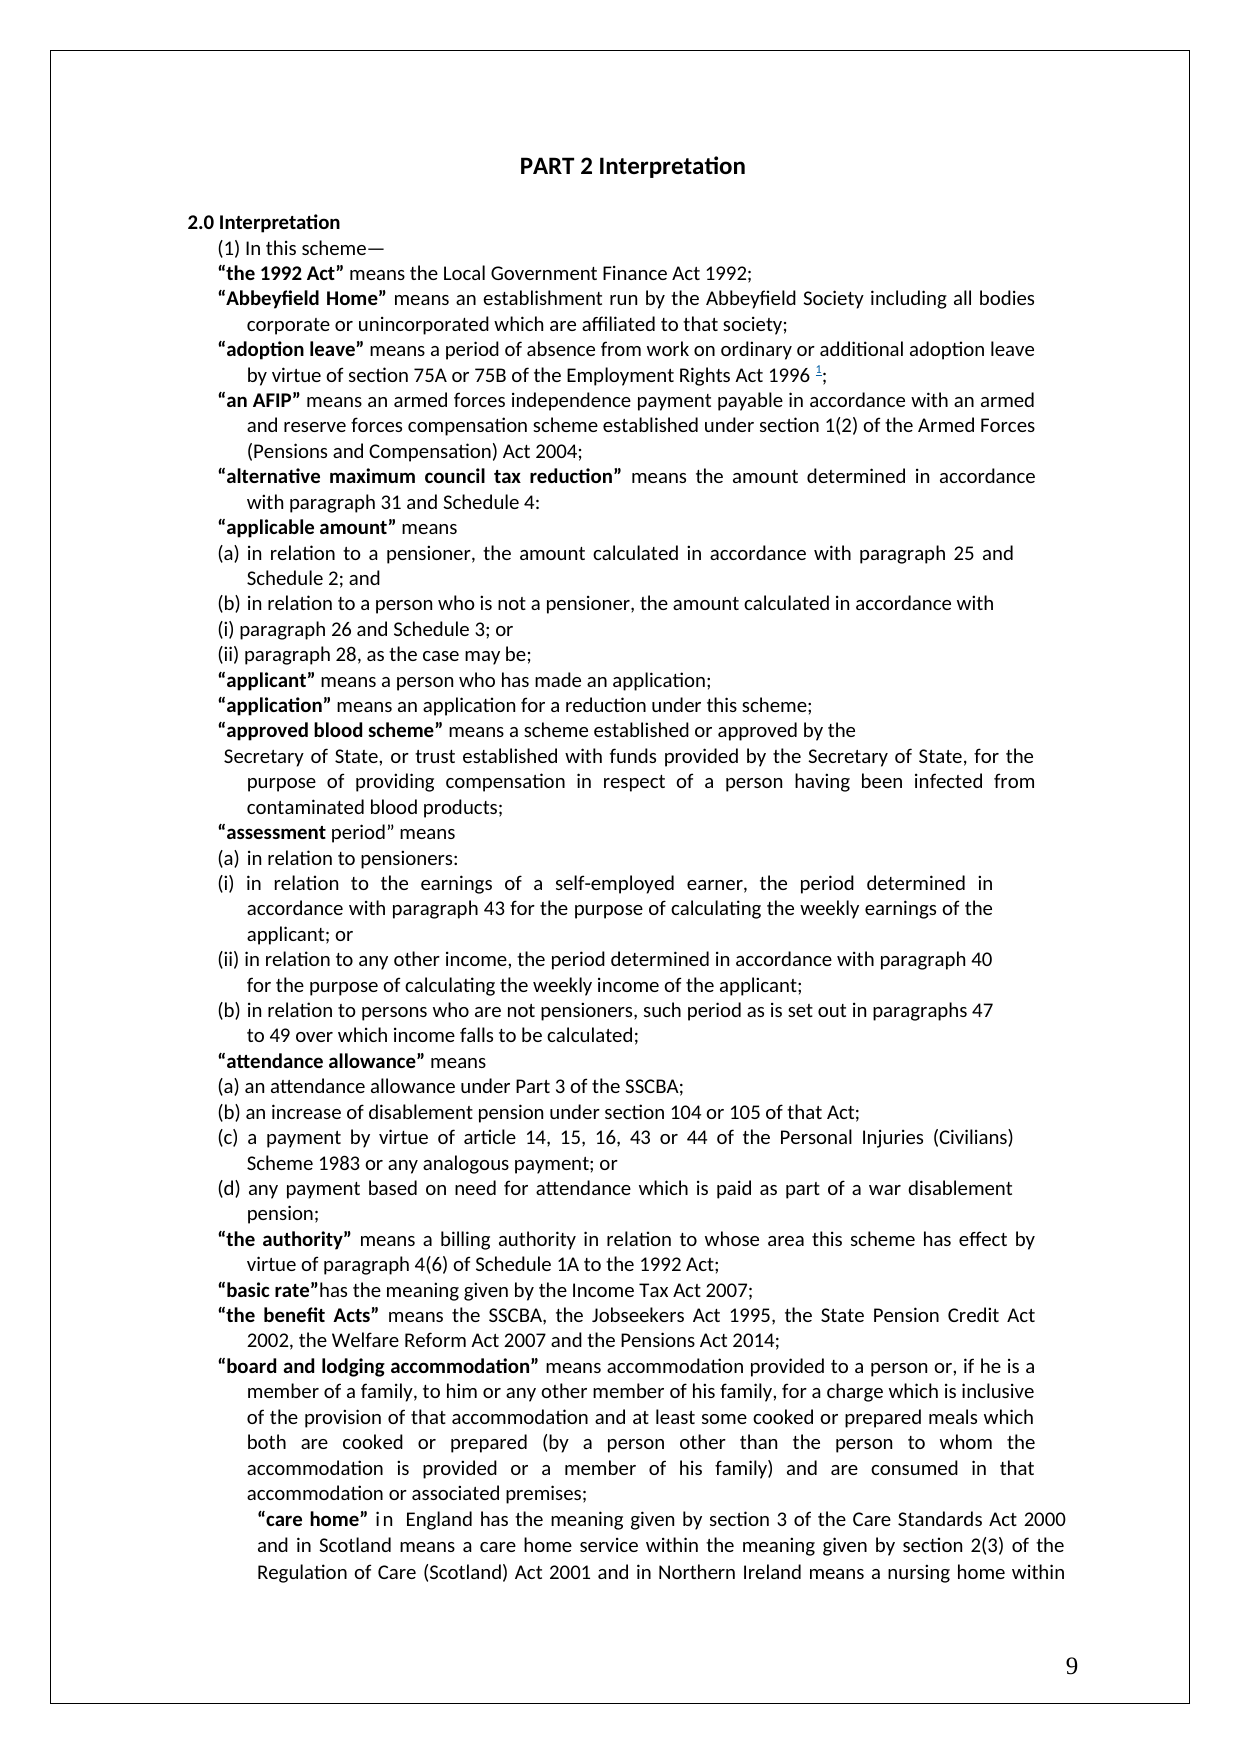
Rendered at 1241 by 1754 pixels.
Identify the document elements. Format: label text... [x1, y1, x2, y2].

text (d) any payment based on need for attendance which is paid as part of a war disablement pension; [217, 1175, 1015, 1226]
text “an AFIP” means an armed forces independence payment payable in accordance with an armed and reserve forces compensation scheme established under section 1(2) of the Armed Forces (Pensions and Compensation) Act 2004; [217, 387, 1036, 463]
text “board and lodging accommodation” means accommodation provided to a person or, if he is a member of a family, to him or any other member of his family, for a charge which is inclusive of the provision of that accommodation and at least some cooked or prepared meals which both are cooked or prepared (by a person other than the person to whom the accommodation is provided or a member of his family) and are consumed in that accommodation or associated premises; [217, 1353, 1036, 1506]
text (i) paragraph 26 and Schedule 3; or [217, 616, 994, 641]
text “the authority” means a billing authority in relation to whose area this scheme has effect by virtue of paragraph 4(6) of Schedule 1A to the 1992 Act; [217, 1226, 1036, 1277]
text (c) a payment by virtue of article 14, 15, 16, 43 or 44 of the Personal Injuries (Civilians) Scheme 1983 or any analogous payment; or [217, 1124, 1015, 1175]
text PART 2 Interpretation [187, 150, 1078, 181]
text (i) in relation to the earnings of a self-employed earner, the period determined in accordance with paragraph 43 for the purpose of calculating the weekly earnings of the applicant; or [217, 870, 994, 946]
list in relation to pensioners: [217, 845, 1015, 870]
text (a) an attendance allowance under Part 3 of the SSCBA; [217, 1073, 1015, 1099]
text “approved blood scheme” means a scheme established or approved by the [217, 718, 1036, 743]
text “alternative maximum council tax reduction” means the amount determined in accordance with paragraph 31 and Schedule 4: [217, 463, 1036, 514]
text “the benefit Acts” means the SSCBA, the Jobseekers Act 1995, the State Pension Credit Act 2002, the Welfare Reform Act 2007 and the Pensions Act 2014; [217, 1302, 1036, 1353]
text (1) In this scheme— [217, 235, 1036, 260]
text “attendance allowance” means [217, 1048, 1015, 1073]
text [257, 1506, 1067, 1584]
text “applicable amount” means [217, 514, 1015, 540]
text “adoption leave” means a period of absence from work on ordinary or additional adoption leave by virtue of section 75A or 75B of the Employment Rights Act 1996 1; [217, 336, 1036, 387]
text “the 1992 Act” means the Local Government Finance Act 1992; [217, 260, 1036, 286]
text (ii) paragraph 28, as the case may be; [217, 641, 994, 667]
text Secretary of State, or trust established with funds provided by the Secretary of State, for the purpose of providing compensation in respect of a person having been infected from contaminated blood products; [217, 743, 1036, 819]
list in relation to a person who is not a pensioner, the amount calculated in accordance with [217, 591, 1015, 616]
text “assessment period” means [217, 819, 1015, 845]
text “basic rate”has the meaning given by the Income Tax Act 2007; [217, 1277, 1036, 1302]
text “applicant” means a person who has made an application; [217, 667, 1036, 692]
list in relation to a pensioner, the amount calculated in accordance with paragraph 25 and Schedule 2; and [217, 540, 1015, 591]
text (b) an increase of disablement pension under section 104 or 105 of that Act; [217, 1099, 1015, 1124]
text (ii) in relation to any other income, the period determined in accordance with paragraph 40 for the purpose of calculating the weekly income of the applicant; [217, 946, 994, 997]
subtitle 2.0 Interpretation [187, 209, 1078, 235]
text “application” means an application for a reduction under this scheme; [217, 692, 1036, 718]
list in relation to persons who are not pensioners, such period as is set out in paragraphs 47 to 49 over which income falls to be calculated; [217, 997, 994, 1048]
text “Abbeyfield Home” means an establishment run by the Abbeyfield Society including all bodies corporate or unincorporated which are affiliated to that society; [217, 286, 1036, 336]
